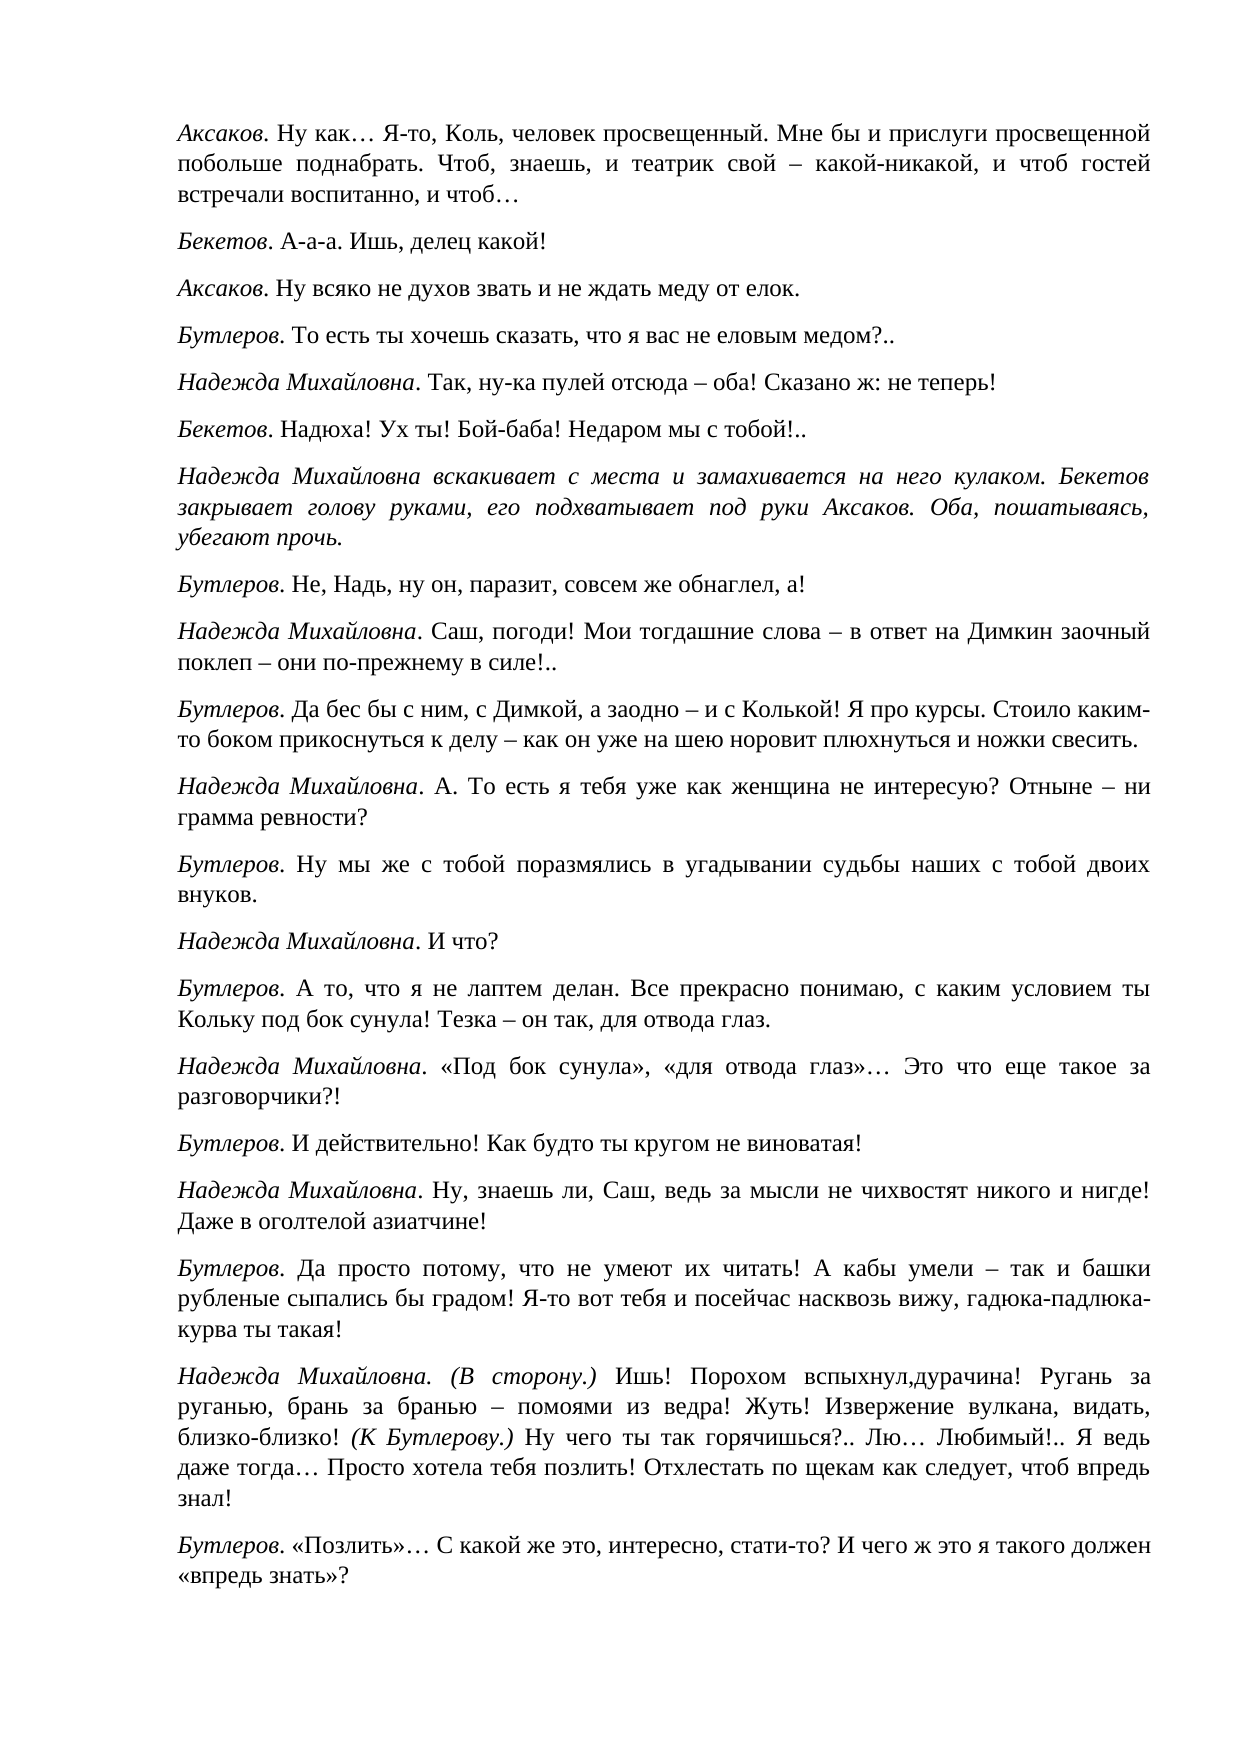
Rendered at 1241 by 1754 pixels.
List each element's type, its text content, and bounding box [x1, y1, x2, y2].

text Надежда Михайловна. (В сторону.) Ишь! Порохом вспыхнул,дурачина! Ругань за руганью, брань за бранью – помоями из ведра! Жуть! Извержение вулкана, видать, близко-близко! (К Бутлерову.) Ну чего ты так горячишься?.. Лю… Любимый!.. Я ведь даже тогда… Просто хотела тебя позлить! Отхлестать по щекам как следует, чтоб впредь знал! [177, 1361, 1152, 1511]
text Надежда Михайловна. «Под бок сунула», «для отвода глаз»… Это что еще такое за разговорчики?! [177, 1051, 1152, 1110]
text Бутлеров. То есть ты хочешь сказать, что я вас не еловым медом?.. [177, 320, 1152, 349]
text Бутлеров. И действительно! Как будто ты кругом не виноватая! [177, 1128, 1152, 1157]
text Бутлеров. «Позлить»… С какой же это, интересно, стати-то? И чего ж это я такого должен «впредь знать»? [177, 1530, 1152, 1589]
text Надежда Михайловна. А. То есть я тебя уже как женщина не интересую? Отныне – ни грамма ревности? [177, 771, 1152, 831]
text Бутлеров. А то, что я не лаптем делан. Все прекрасно понимаю, с каким условием ты Кольку под бок сунула! Тезка – он так, для отвода глаз. [177, 973, 1152, 1033]
text Надежда Михайловна. И что? [177, 926, 1152, 955]
text Бекетов. Надюха! Ух ты! Бой-баба! Недаром мы с тобой!.. [177, 414, 1152, 443]
text Надежда Михайловна вскакивает с места и замахивается на него кулаком. Бекетов закрывает голову руками, его подхватывает под руки Аксаков. Оба, пошатываясь, убегают прочь. [177, 461, 1152, 551]
text Бутлеров. Да просто потому, что не умеют их читать! А кабы умели – так и башки рубленые сыпались бы градом! Я-то вот тебя и посейчас насквозь вижу, гадюка-падлюка-курва ты такая! [177, 1253, 1152, 1343]
text Бутлеров. Да бес бы с ним, с Димкой, а заодно – и с Колькой! Я про курсы. Стоило каким-то боком прикоснуться к делу – как он уже на шею норовит плюхнуться и ножки свесить. [177, 694, 1152, 753]
text Аксаков. Ну как… Я-то, Коль, человек просвещенный. Мне бы и прислуги просвещенной побольше поднабрать. Чтоб, знаешь, и театрик свой – какой-никакой, и чтоб гостей встречали воспитанно, и чтоб… [177, 118, 1152, 208]
text Аксаков. Ну всяко не духов звать и не ждать меду от елок. [177, 273, 1152, 302]
text Надежда Михайловна. Так, ну-ка пулей отсюда – оба! Сказано ж: не теперь! [177, 367, 1152, 396]
text Надежда Михайловна. Саш, погоди! Мои тогдашние слова – в ответ на Димкин заочный поклеп – они по-прежнему в силе!.. [177, 616, 1152, 676]
text Бутлеров. Не, Надь, ну он, паразит, совсем же обнаглел, а! [177, 569, 1152, 598]
text Бекетов. А-а-а. Ишь, делец какой! [177, 226, 1152, 255]
text Надежда Михайловна. Ну, знаешь ли, Саш, ведь за мысли не чихвостят никого и нигде! Даже в оголтелой азиатчине! [177, 1176, 1152, 1235]
text Бутлеров. Ну мы же с тобой поразмялись в угадывании судьбы наших с тобой двоих внуков. [177, 849, 1152, 908]
